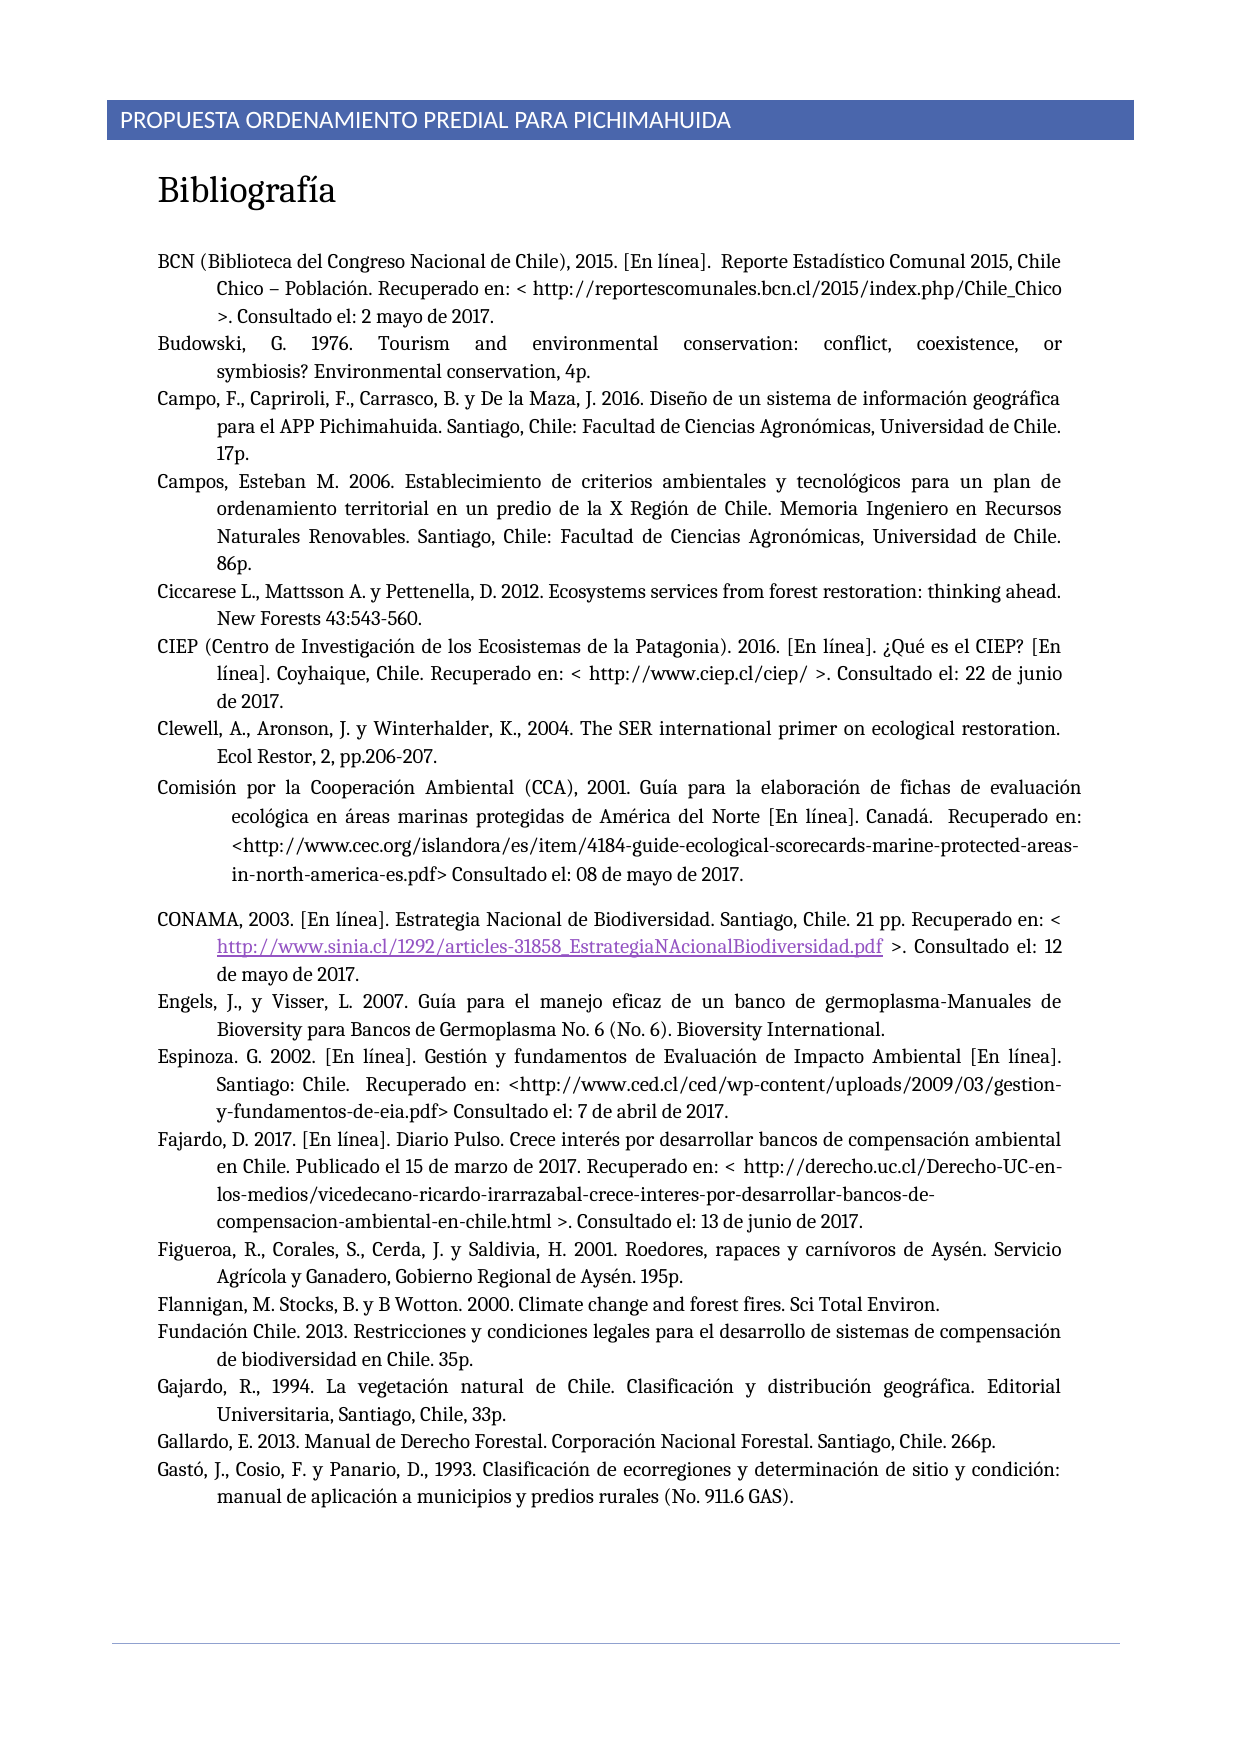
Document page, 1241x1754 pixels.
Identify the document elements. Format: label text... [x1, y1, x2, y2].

text Gallardo, E. 2013. Manual de Derecho Forestal. Corporación Nacional Forestal. Santiago, Chile. 266p. [157, 1430, 1063, 1454]
text Budowski, G. 1976. Tourism and environmental conservation: conflict, coexistence, or symbiosis? Environmental conservation, 4p. [157, 332, 1063, 383]
text Gastó, J., Cosio, F. y Panario, D., 1993. Clasificación de ecorregiones y determinación de sitio y condición: manual de aplicación a municipios y predios rurales (No. 911.6 GAS). [157, 1458, 1063, 1509]
text Clewell, A., Aronson, J. y Winterhalder, K., 2004. The SER international primer on ecological restoration. Ecol Restor, 2, pp.206-207. [157, 717, 1063, 768]
text Comisión por la Cooperación Ambiental (CCA), 2001. Guía para la elaboración de fichas de evaluación ecológica en áreas marinas protegidas de América del Norte [En línea]. Canadá. Recuperado en: <http://www.cec.org/islandora/es/item/4184-guide-ecological-scorecards-marine-protected-areas-in-north-america-es.pdf> Consultado el: 08 de mayo de 2017. [157, 776, 1083, 886]
text Fajardo, D. 2017. [En línea]. Diario Pulso. Crece interés por desarrollar bancos de compensación ambiental en Chile. Publicado el 15 de marzo de 2017. Recuperado en: < http://derecho.uc.cl/Derecho-UC-en-los-medios/vicedecano-ricardo-irarrazabal-crece-interes-por-desarrollar-bancos-de-compensacion-ambiental-en-chile.html >. Consultado el: 13 de junio de 2017. [157, 1128, 1063, 1234]
text Fundación Chile. 2013. Restricciones y condiciones legales para el desarrollo de sistemas de compensación de biodiversidad en Chile. 35p. [157, 1320, 1063, 1372]
text Gajardo, R., 1994. La vegetación natural de Chile. Clasificación y distribución geográfica. Editorial Universitaria, Santiago, Chile, 33p. [157, 1375, 1063, 1427]
text Figueroa, R., Corales, S., Cerda, J. y Saldivia, H. 2001. Roedores, rapaces y carnívoros de Aysén. Servicio Agrícola y Ganadero, Gobierno Regional de Aysén. 195p. [157, 1238, 1063, 1289]
text CIEP (Centro de Investigación de los Ecosistemas de la Patagonia). 2016. [En línea]. ¿Qué es el CIEP? [En línea]. Coyhaique, Chile. Recuperado en: < http://www.ciep.cl/ciep/ >. Consultado el: 22 de junio de 2017. [157, 634, 1063, 713]
text Flannigan, M. Stocks, B. y B Wotton. 2000. Climate change and forest fires. Sci Total Environ. [157, 1293, 1063, 1317]
text CONAMA, 2003. [En línea]. Estrategia Nacional de Biodiversidad. Santiago, Chile. 21 pp. Recuperado en: < http://www.sinia.cl/1292/articles-31858_EstrategiaNAcionalBiodiversidad.pdf >. Consultado el: 12 de mayo de 2017. [157, 908, 1063, 987]
text BCN (Biblioteca del Congreso Nacional de Chile), 2015. [En línea]. Reporte Estadístico Comunal 2015, Chile Chico – Población. Recuperado en: < http://reportescomunales.bcn.cl/2015/index.php/Chile_Chico >. Consultado el: 2 mayo de 2017. [157, 249, 1063, 328]
subtitle Bibliografía [157, 169, 1120, 212]
text Campo, F., Capriroli, F., Carrasco, B. y De la Maza, J. 2016. Diseño de un sistema de información geográfica para el APP Pichimahuida. Santiago, Chile: Facultad de Ciencias Agronómicas, Universidad de Chile. 17p. [157, 387, 1063, 466]
text Ciccarese L., Mattsson A. y Pettenella, D. 2012. Ecosystems services from forest restoration: thinking ahead. New Forests 43:543-560. [157, 579, 1063, 631]
text Campos, Esteban M. 2006. Establecimiento de criterios ambientales y tecnológicos para un plan de ordenamiento territorial en un predio de la X Región de Chile. Memoria Ingeniero en Recursos Naturales Renovables. Santiago, Chile: Facultad de Ciencias Agronómicas, Universidad de Chile. 86p. [157, 469, 1063, 576]
text Engels, J., y Visser, L. 2007. Guía para el manejo eficaz de un banco de germoplasma-Manuales de Bioversity para Bancos de Germoplasma No. 6 (No. 6). Bioversity International. [157, 990, 1063, 1042]
text Espinoza. G. 2002. [En línea]. Gestión y fundamentos de Evaluación de Impacto Ambiental [En línea]. Santiago: Chile. Recuperado en: <http://www.ced.cl/ced/wp-content/uploads/2009/03/gestion-y-fundamentos-de-eia.pdf> Consultado el: 7 de abril de 2017. [157, 1045, 1063, 1124]
